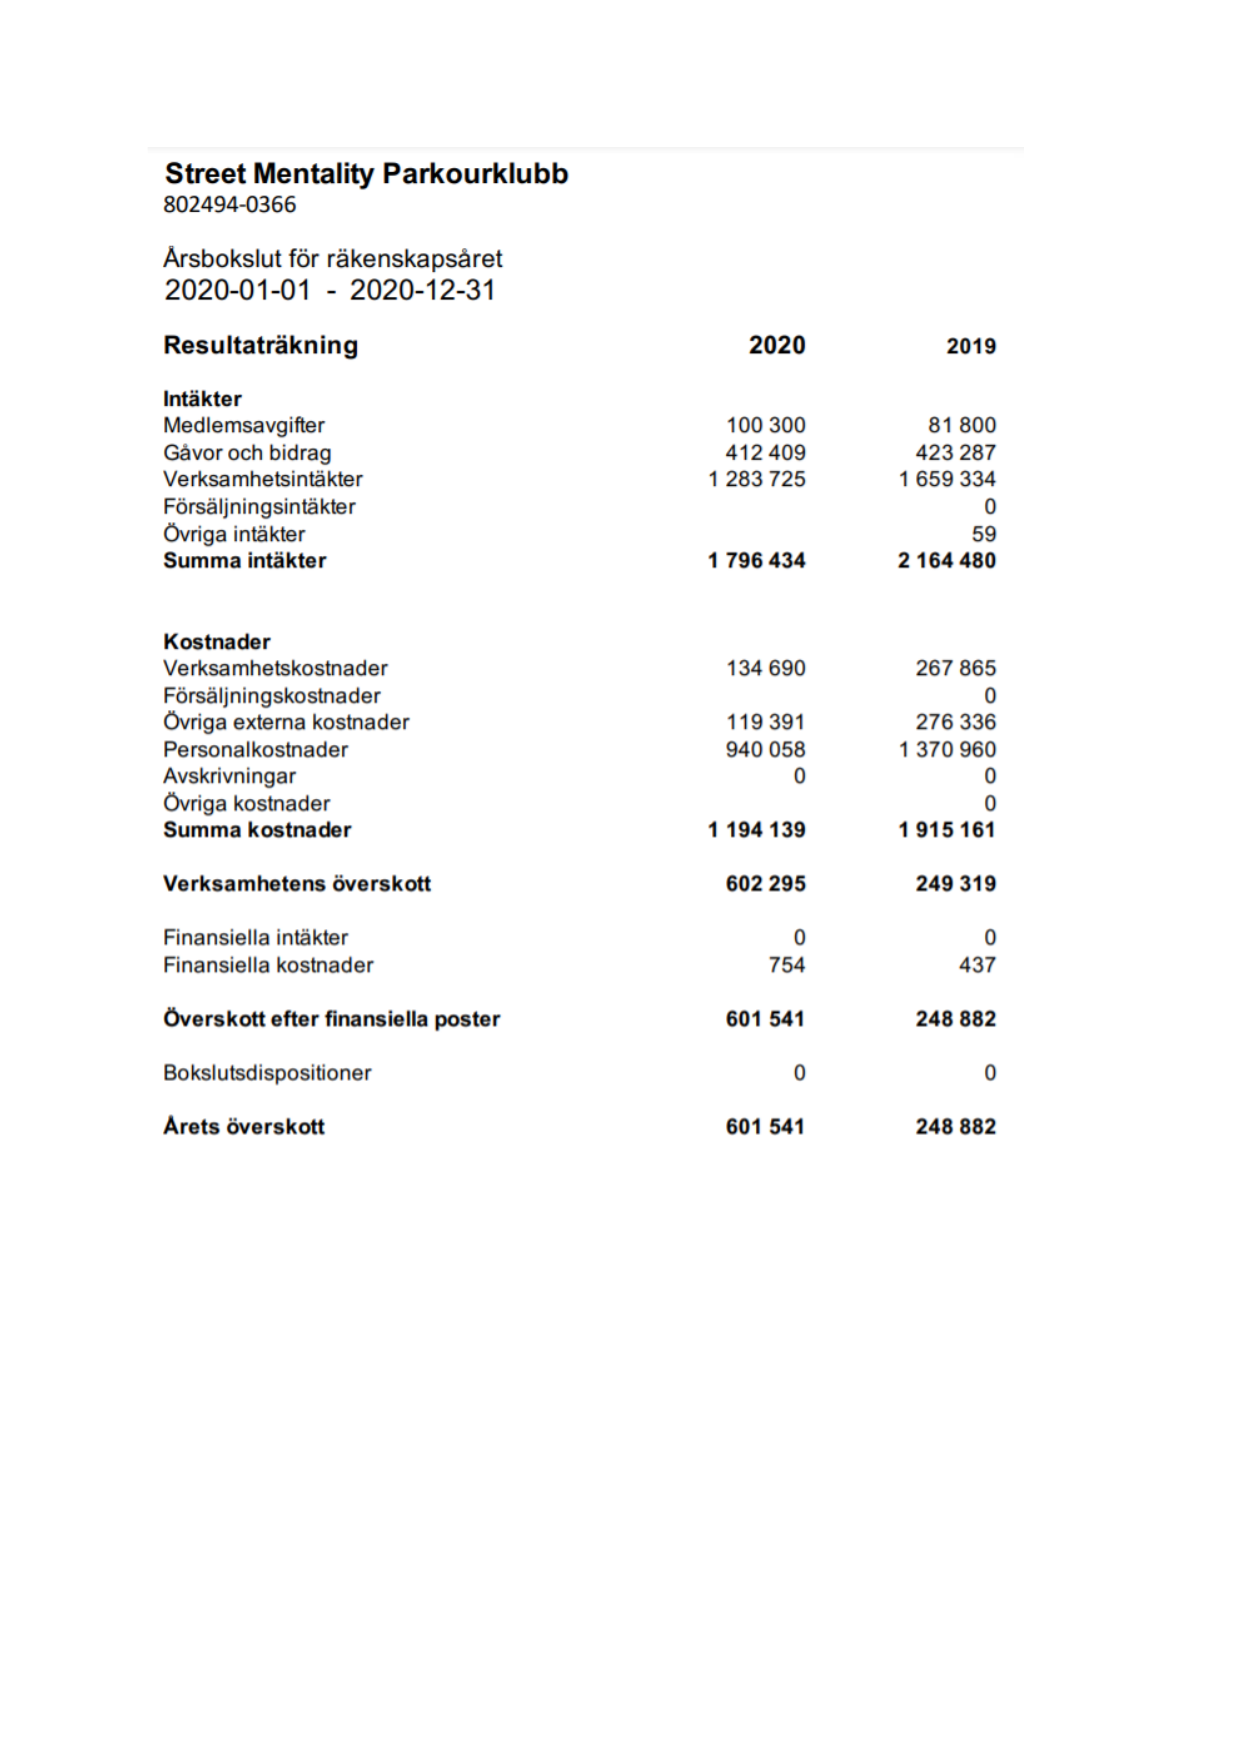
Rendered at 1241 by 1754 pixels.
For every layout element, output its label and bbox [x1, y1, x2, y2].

picture [147, 147, 1024, 1166]
